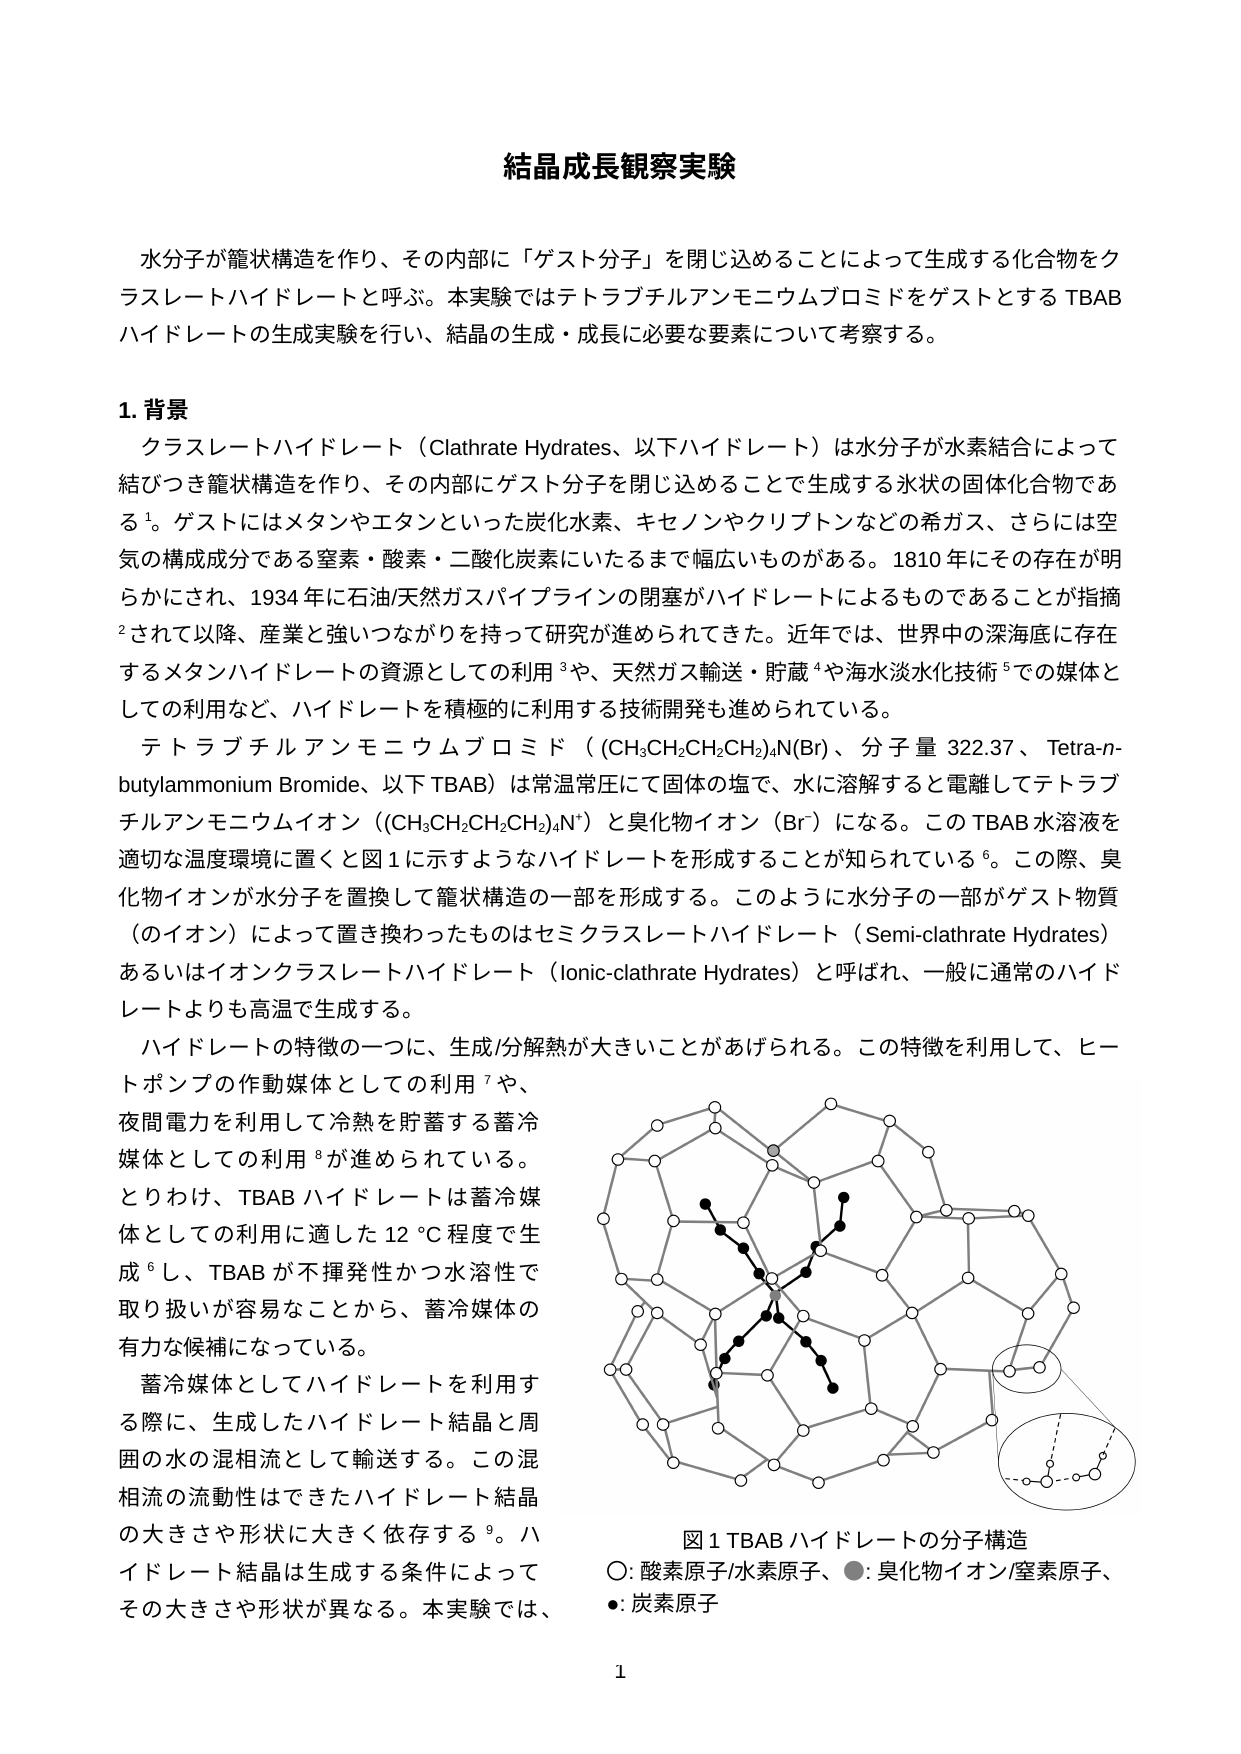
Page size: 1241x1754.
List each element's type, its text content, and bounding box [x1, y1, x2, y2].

text 結晶成長観察実験 [118, 127, 1122, 202]
text 1. 背景 [118, 389, 1122, 427]
text ハイドレートの特徴の一つに、生成/分解熱が大きいことがあげられる。この特徴を利用して、ヒートポンプの作動媒体としての利用7や、夜間電力を利用して冷熱を貯蓄する蓄冷媒体としての利用8が進められている。とりわけ、TBABハイドレートは蓄冷媒体としての利用に適した12 °C程度で生成6し、TBABが不揮発性かつ水溶性で取り扱いが容易なことから、蓄冷媒体の有力な候補になっている。 [118, 1027, 1122, 1364]
picture [560, 1080, 1141, 1516]
text テトラブチルアンモニウムブロミド（(CH3CH2CH2CH2)4N(Br)、分子量322.37、Tetra-n-butylammonium Bromide、以下TBAB）は常温常圧にて固体の塩で、水に溶解すると電離してテトラブチルアンモニウムイオン（(CH3CH2CH2CH2)4N+）と臭化物イオン（Br−）になる。このTBAB水溶液を適切な温度環境に置くと図1に示すようなハイドレートを形成することが知られている6。この際、臭化物イオンが水分子を置換して籠状構造の一部を形成する。このように水分子の一部がゲスト物質（のイオン）によって置き換わったものはセミクラスレートハイドレート（Semi-clathrate Hydrates）あるいはイオンクラスレートハイドレート（Ionic-clathrate Hydrates）と呼ばれ、一般に通常のハイドレートよりも高温で生成する。 [118, 727, 1122, 1027]
text 水分子が籠状構造を作り、その内部に「ゲスト分子」を閉じ込めることによって生成する化合物をクラスレートハイドレートと呼ぶ。本実験ではテトラブチルアンモニウムブロミドをゲストとするTBABハイドレートの生成実験を行い、結晶の生成・成長に必要な要素について考察する。 [118, 239, 1122, 352]
text クラスレートハイドレート（Clathrate Hydrates、以下ハイドレート）は水分子が水素結合によって結びつき籠状構造を作り、その内部にゲスト分子を閉じ込めることで生成する氷状の固体化合物である1。ゲストにはメタンやエタンといった炭化水素、キセノンやクリプトンなどの希ガス、さらには空気の構成成分である窒素・酸素・二酸化炭素にいたるまで幅広いものがある。1810年にその存在が明らかにされ、1934年に石油/天然ガスパイプラインの閉塞がハイドレートによるものであることが指摘2されて以降、産業と強いつながりを持って研究が進められてきた。近年では、世界中の深海底に存在するメタンハイドレートの資源としての利用3や、天然ガス輸送・貯蔵4や海水淡水化技術5での媒体としての利用など、ハイドレートを積極的に利用する技術開発も進められている。 [118, 427, 1122, 727]
